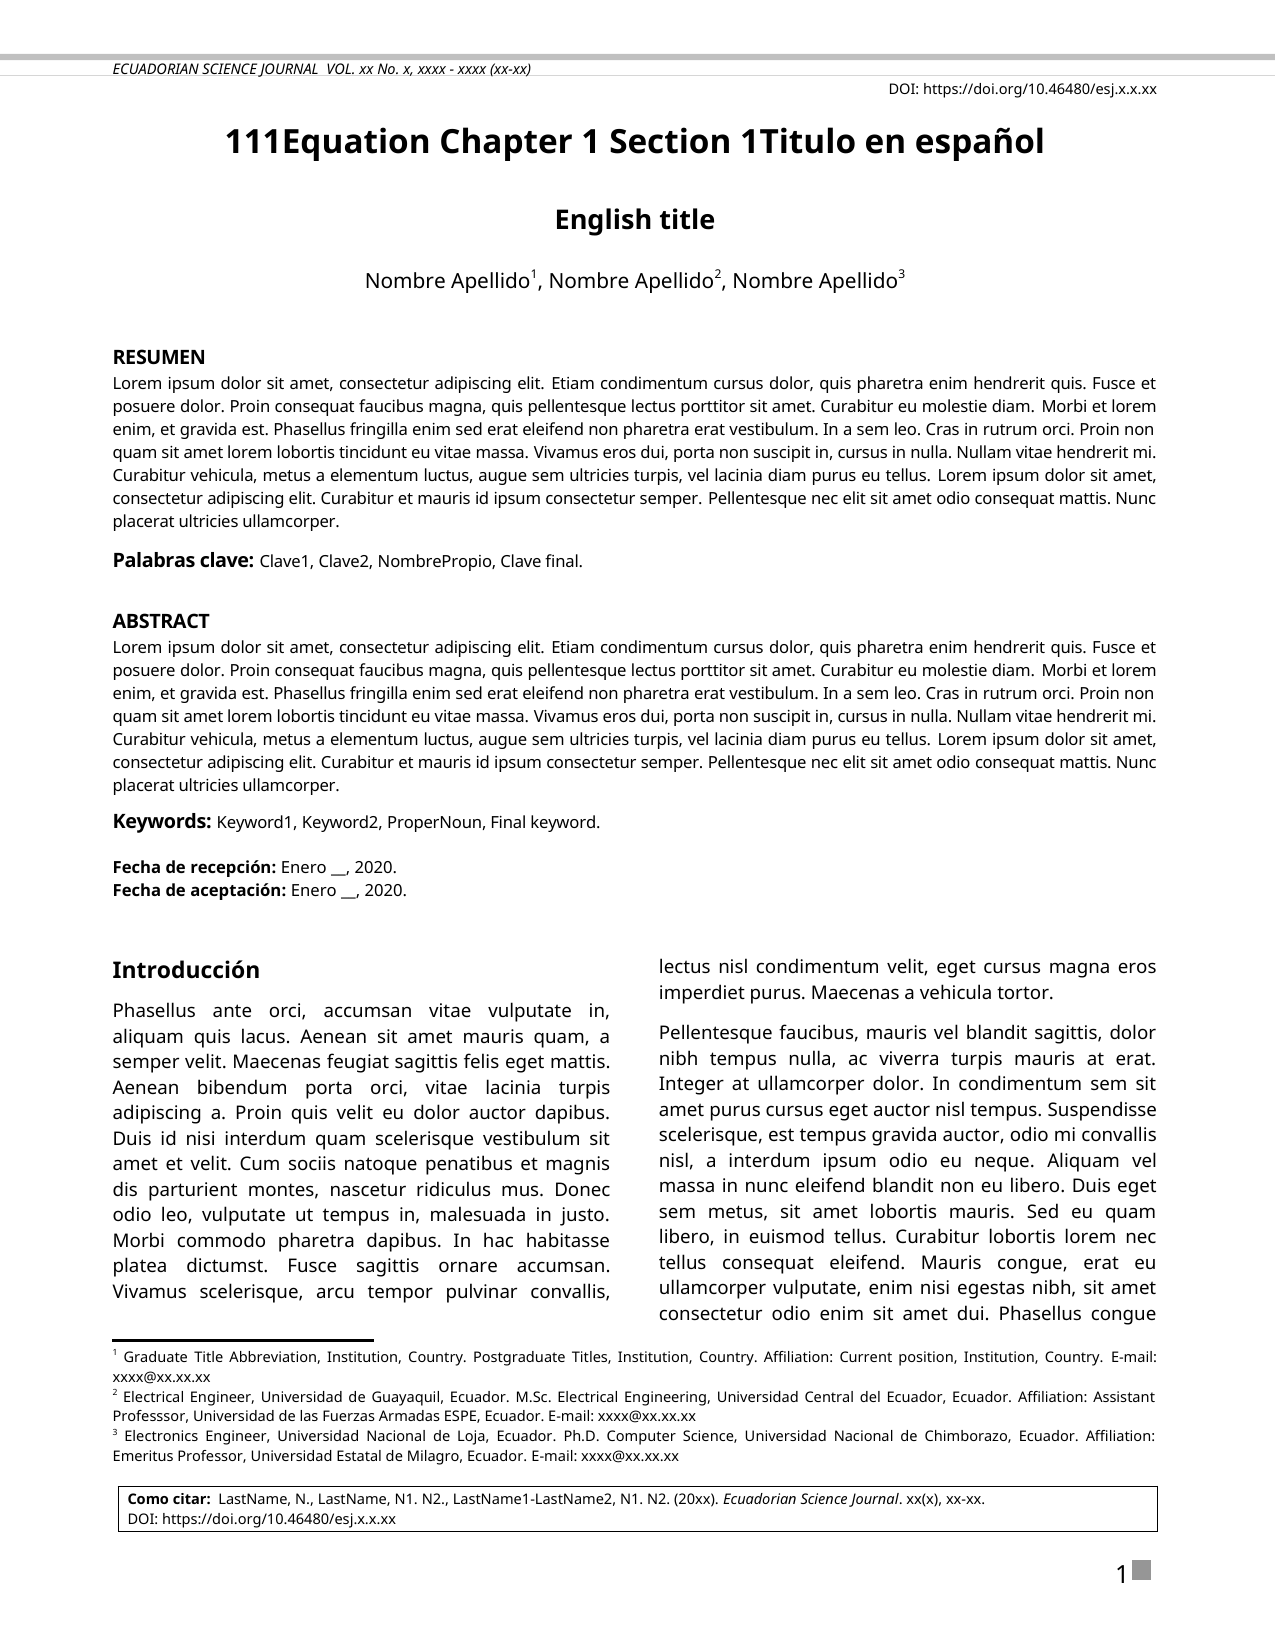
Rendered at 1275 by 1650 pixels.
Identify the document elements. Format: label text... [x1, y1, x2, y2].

title English title [112, 200, 1157, 237]
text Palabras clave: Clave1, Clave2, NombrePropio, Clave final. [112, 546, 1157, 573]
title Titulo en español [112, 118, 1157, 163]
text Fecha de aceptación: Enero __, 2020. [112, 879, 1157, 902]
text Nombre Apellido1, Nombre Apellido2, Nombre Apellido3 [112, 266, 1157, 294]
text Phasellus ante orci, accumsan vitae vulputate in, aliquam quis lacus. Aenean sit amet mauris quam, a semper velit. Maecenas feugiat sagittis felis eget mattis. Aenean bibendum porta orci, vitae lacinia turpis adipiscing a. Proin quis velit eu dolor auctor dapibus. Duis id nisi interdum quam scelerisque vestibulum sit amet et velit. Cum sociis natoque penatibus et magnis dis parturient montes, nascetur ridiculus mus. Donec odio leo, vulputate ut tempus in, malesuada in justo. Morbi commodo pharetra dapibus. In hac habitasse platea dictumst. Fusce sagittis ornare accumsan. Vivamus scelerisque, arcu tempor pulvinar convallis, lectus nisl condimentum velit, eget cursus magna eros imperdiet purus. Maecenas a vehicula tortor. [112, 997, 611, 1304]
text Keywords: Keyword1, Keyword2, ProperNoun, Final keyword. [112, 811, 1157, 833]
text Lorem ipsum dolor sit amet, consectetur adipiscing elit. Etiam condimentum cursus dolor, quis pharetra enim hendrerit quis. Fusce et posuere dolor. Proin consequat faucibus magna, quis pellentesque lectus porttitor sit amet. Curabitur eu molestie diam. Morbi et lorem enim, et gravida est. Phasellus fringilla enim sed erat eleifend non pharetra erat vestibulum. In a sem leo. Cras in rutrum orci. Proin non quam sit amet lorem lobortis tincidunt eu vitae massa. Vivamus eros dui, porta non suscipit in, cursus in nulla. Nullam vitae hendrerit mi. Curabitur vehicula, metus a elementum luctus, augue sem ultricies turpis, vel lacinia diam purus eu tellus. Lorem ipsum dolor sit amet, consectetur adipiscing elit. Curabitur et mauris id ipsum consectetur semper. Pellentesque nec elit sit amet odio consequat mattis. Nunc placerat ultricies ullamcorper. [112, 371, 1157, 532]
title Introducción [112, 954, 611, 985]
title RESUMEN [112, 346, 1157, 369]
text Lorem ipsum dolor sit amet, consectetur adipiscing elit. Etiam condimentum cursus dolor, quis pharetra enim hendrerit quis. Fusce et posuere dolor. Proin consequat faucibus magna, quis pellentesque lectus porttitor sit amet. Curabitur eu molestie diam. Morbi et lorem enim, et gravida est. Phasellus fringilla enim sed erat eleifend non pharetra erat vestibulum. In a sem leo. Cras in rutrum orci. Proin non quam sit amet lorem lobortis tincidunt eu vitae massa. Vivamus eros dui, porta non suscipit in, cursus in nulla. Nullam vitae hendrerit mi. Curabitur vehicula, metus a elementum luctus, augue sem ultricies turpis, vel lacinia diam purus eu tellus. Lorem ipsum dolor sit amet, consectetur adipiscing elit. Curabitur et mauris id ipsum consectetur semper. Pellentesque nec elit sit amet odio consequat mattis. Nunc placerat ultricies ullamcorper. [112, 636, 1157, 796]
title ABSTRACT [112, 611, 1157, 633]
text Fecha de recepción: Enero __, 2020. [112, 856, 1157, 879]
